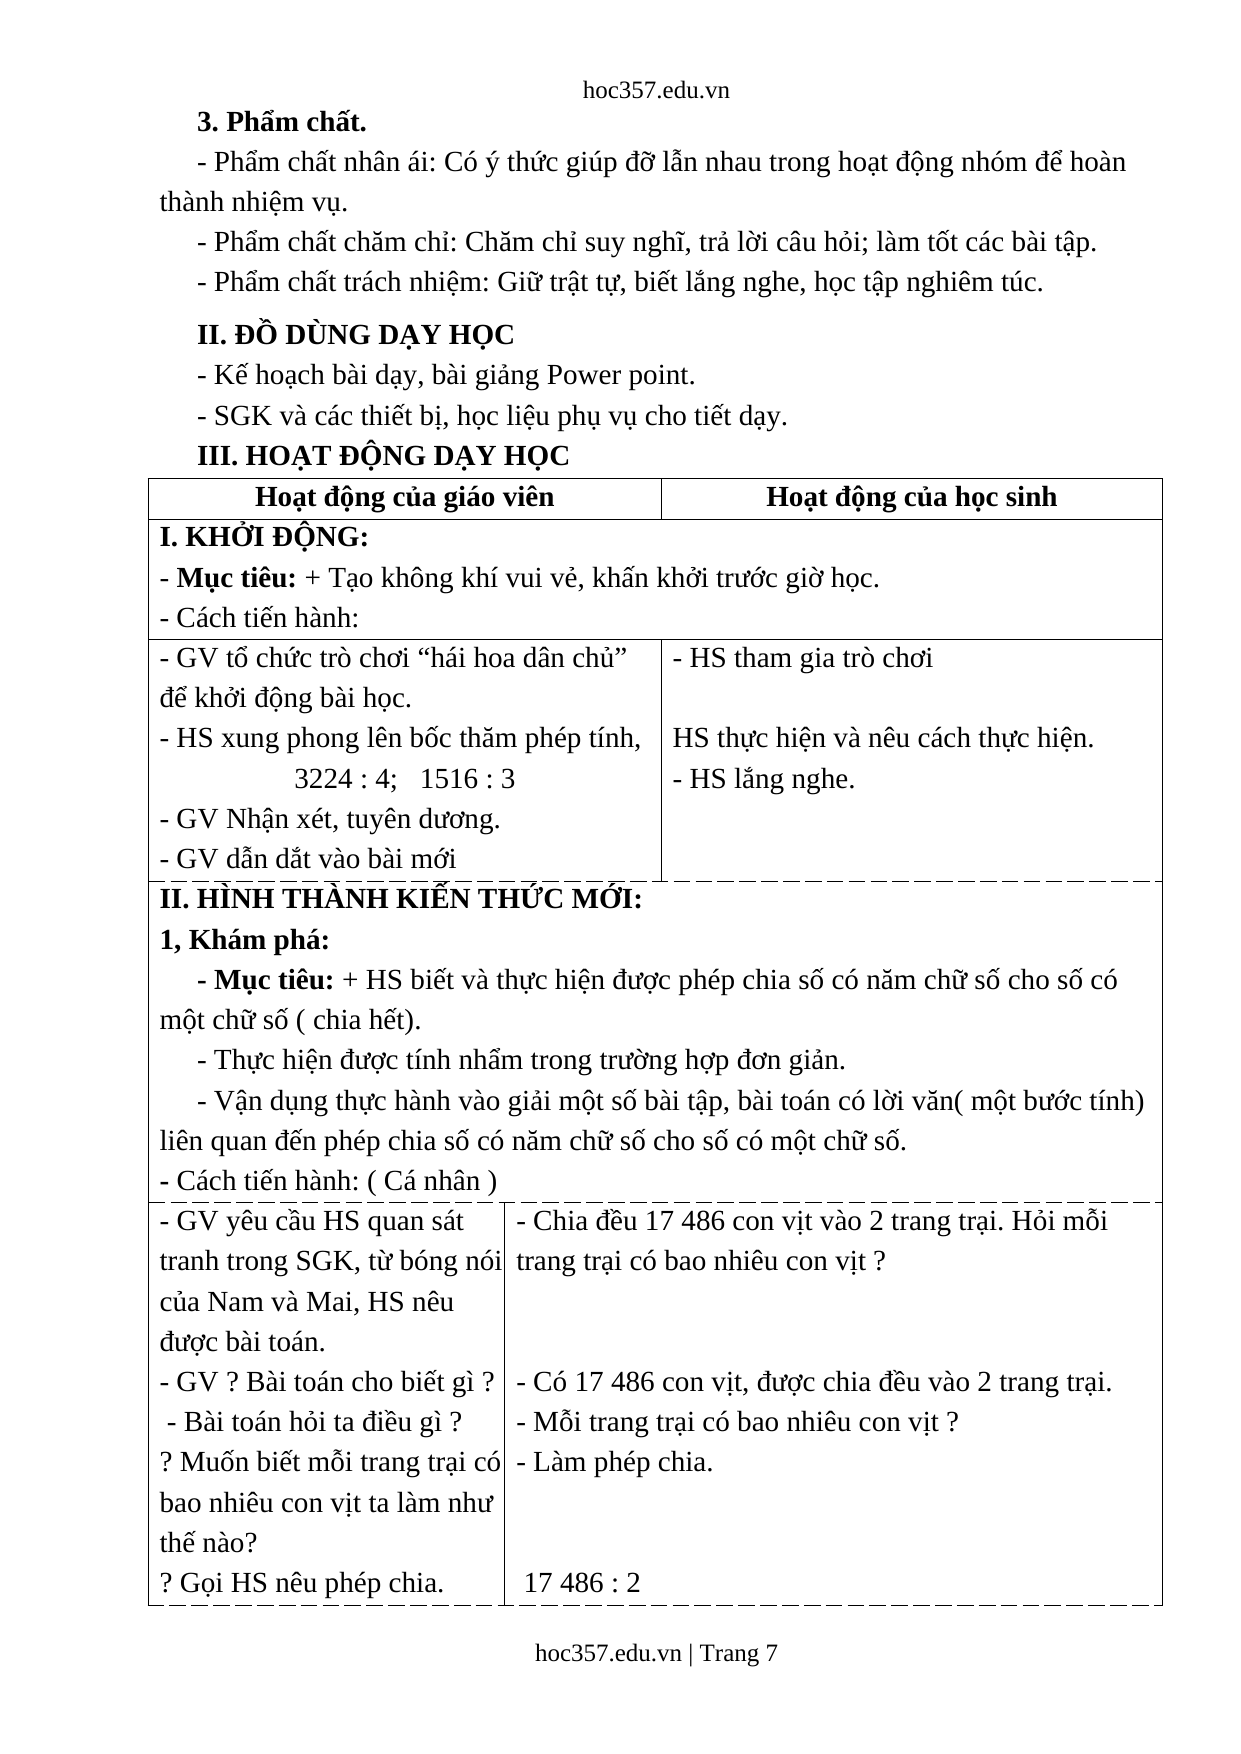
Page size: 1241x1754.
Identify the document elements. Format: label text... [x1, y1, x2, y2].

table_header Hoạt động của giáo viên [149, 479, 661, 518]
text - Phẩm chất chăm chỉ: Chăm chỉ suy nghĩ, trả lời câu hỏi; làm tốt các bài tập. [159, 224, 1153, 258]
table_cell I. KHỞI ĐỘNG: - Mục tiêu: + Tạo không khí vui vẻ, khấn khởi trước giờ học. - Cách tiến hành: [149, 520, 1162, 639]
text II. ĐỒ DÙNG DẠY HỌC [159, 317, 1153, 351]
text - Phẩm chất trách nhiệm: Giữ trật tự, biết lắng nghe, học tập nghiêm túc. [159, 264, 1153, 298]
table_cell II. HÌNH THÀNH KIẾN THỨC MỚI: 1, Khám phá: - Mục tiêu: + HS biết và thực hiện được phép chia số có năm chữ số cho số có một chữ số ( chia hết). - Thực hiện được tính nhẩm trong trường hợp đơn giản. - Vận dụng thực hành vào giải một số bài tập, bài toán có lời văn( một bước tính) liên quan đến phép chia số có năm chữ số cho số có một chữ số. - Cách tiến hành: ( Cá nhân ) [149, 881, 1162, 1202]
text - SGK và các thiết bị, học liệu phụ vụ cho tiết dạy. [159, 398, 1153, 431]
table_cell - GV tổ chức trò chơi “hái hoa dân chủ” để khởi động bài học. - HS xung phong lên bốc thăm phép tính, 3224 : 4; 1516 : 3 - GV Nhận xét, tuyên dương. - GV dẫn dắt vào bài mới [149, 640, 661, 881]
text III. HOẠT ĐỘNG DẠY HỌC [159, 438, 1153, 471]
table_cell - HS tham gia trò chơi HS thực hiện và nêu cách thực hiện. - HS lắng nghe. [662, 640, 1162, 881]
text - Kế hoạch bài dạy, bài giảng Power point. [159, 357, 1153, 391]
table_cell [505, 1202, 1162, 1604]
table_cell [149, 1202, 504, 1604]
text - Phẩm chất nhân ái: Có ý thức giúp đỡ lẫn nhau trong hoạt động nhóm để hoàn thành nhiệm vụ. [159, 144, 1153, 218]
text 3. Phẩm chất. [159, 104, 1153, 137]
table_header Hoạt động của học sinh [662, 479, 1162, 518]
